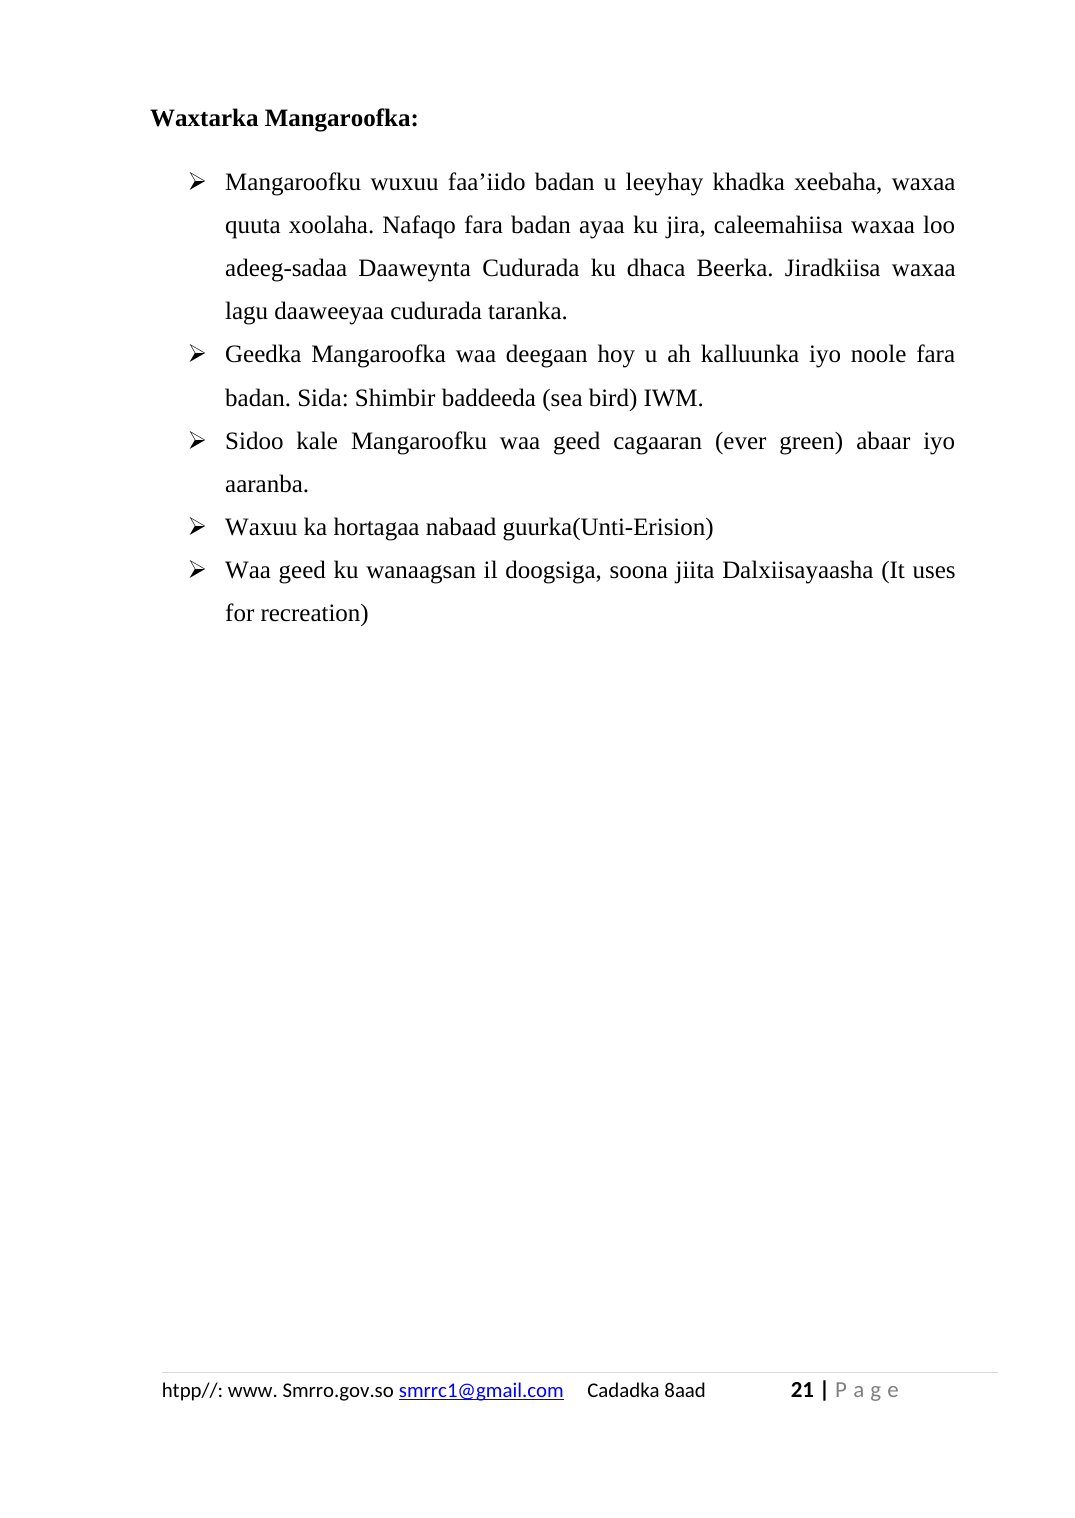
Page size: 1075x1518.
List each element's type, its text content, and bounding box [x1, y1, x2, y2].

list Waxuu ka hortagaa nabaad guurka(Unti-Erision) [187, 512, 956, 541]
list Sidoo kale Mangaroofku waa geed cagaaran (ever green) abaar iyo aaranba. [187, 426, 956, 498]
list Mangaroofku wuxuu faa’iido badan u leeyhay khadka xeebaha, waxaa quuta xoolaha. Nafaqo fara badan ayaa ku jira, caleemahiisa waxaa loo adeeg-sadaa Daaweynta Cudurada ku dhaca Beerka. Jiradkiisa waxaa lagu daaweeyaa cudurada taranka. [187, 167, 956, 325]
text Waxtarka Mangaroofka: [150, 103, 956, 132]
list Waa geed ku wanaagsan il doogsiga, soona jiita Dalxiisayaasha (It uses for recreation) [187, 555, 956, 627]
list Geedka Mangaroofka waa deegaan hoy u ah kalluunka iyo noole fara badan. Sida: Shimbir baddeeda (sea bird) IWM. [187, 339, 956, 411]
